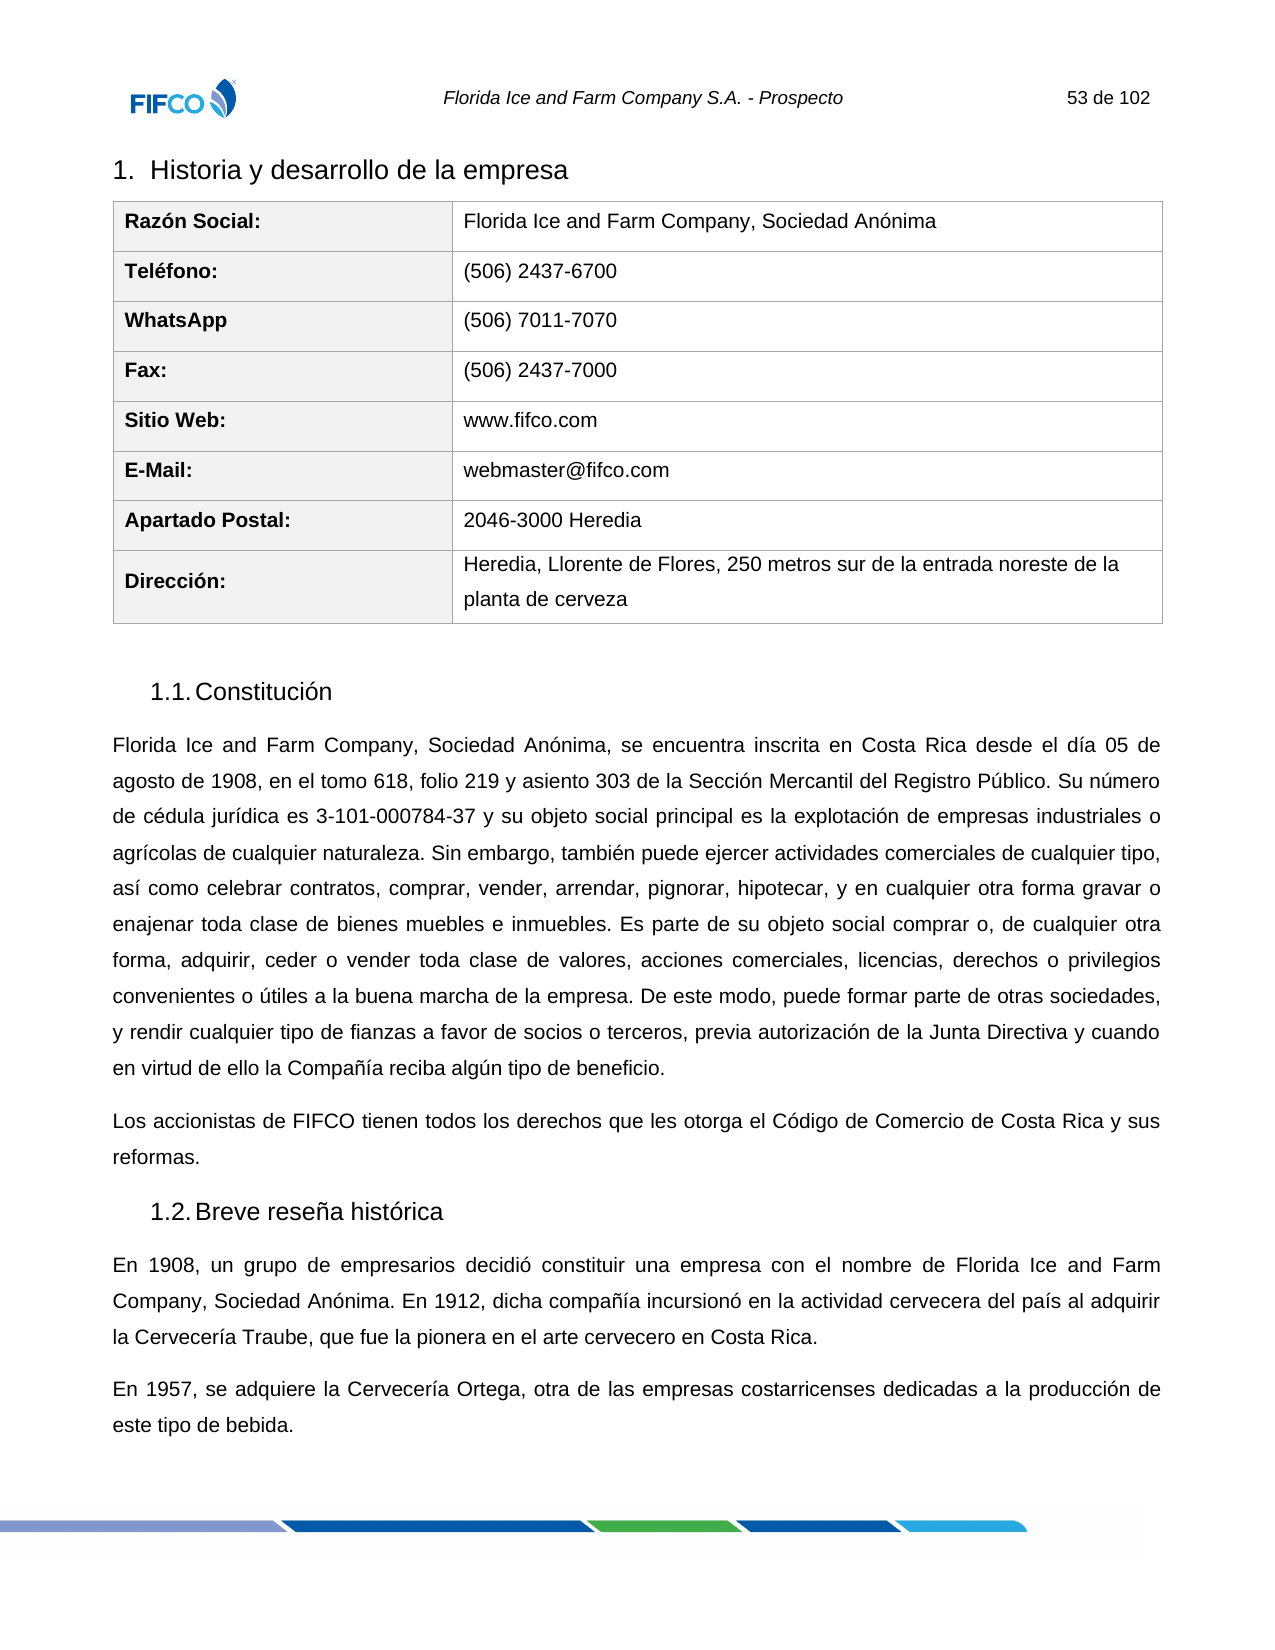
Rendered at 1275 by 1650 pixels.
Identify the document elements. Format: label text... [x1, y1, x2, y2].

subtitle Constitución [150, 677, 1162, 706]
text En 1957, se adquiere la Cervecería Ortega, otra de las empresas costarricenses dedicadas a la producción de este tipo de bebida. [112, 1377, 1162, 1437]
table_cell (506) 2437-7000 [453, 352, 1162, 401]
table_cell E-Mail: [114, 452, 452, 500]
table_cell Teléfono: [114, 252, 452, 301]
text En 1908, un grupo de empresarios decidió constituir una empresa con el nombre de Florida Ice and Farm Company, Sociedad Anónima. En 1912, dicha compañía incursionó en la actividad cervecera del país al adquirir la Cervecería Traube, que fue la pionera en el arte cervecero en Costa Rica. [112, 1253, 1162, 1348]
table_cell Sitio Web: [114, 402, 452, 451]
table_cell www.fifco.com [453, 402, 1162, 451]
table_cell Apartado Postal: [114, 501, 452, 550]
table_cell Heredia, Llorente de Flores, 250 metros sur de la entrada noreste de la planta de cerveza [453, 551, 1162, 623]
table_cell webmaster@fifco.com [453, 452, 1162, 500]
table_cell (506) 2437-6700 [453, 252, 1162, 301]
subtitle Historia y desarrollo de la empresa [112, 154, 1162, 185]
table_header Razón Social: [114, 202, 452, 251]
subtitle Breve reseña histórica [150, 1197, 1162, 1226]
table_cell Dirección: [114, 551, 452, 623]
picture [123, 73, 243, 122]
text Los accionistas de FIFCO tienen todos los derechos que les otorga el Código de Comercio de Costa Rica y sus reformas. [112, 1108, 1162, 1168]
table_cell 2046-3000 Heredia [453, 501, 1162, 550]
table_header Florida Ice and Farm Company, Sociedad Anónima [453, 202, 1162, 251]
table_cell WhatsApp [114, 302, 452, 351]
table_cell Fax: [114, 352, 452, 401]
text Florida Ice and Farm Company, Sociedad Anónima, se encuentra inscrita en Costa Rica desde el día 05 de agosto de 1908, en el tomo 618, folio 219 y asiento 303 de la Sección Mercantil del Registro Público. Su número de cédula jurídica es 3-101-000784-37 y su objeto social principal es la explotación de empresas industriales o agrícolas de cualquier naturaleza. Sin embargo, también puede ejercer actividades comerciales de cualquier tipo, así como celebrar contratos, comprar, vender, arrendar, pignorar, hipotecar, y en cualquier otra forma gravar o enajenar toda clase de bienes muebles e inmuebles. Es parte de su objeto social comprar o, de cualquier otra forma, adquirir, ceder o vender toda clase de valores, acciones comerciales, licencias, derechos o privilegios convenientes o útiles a la buena marcha de la empresa. De este modo, puede formar parte de otras sociedades, y rendir cualquier tipo de fianzas a favor de socios o terceros, previa autorización de la Junta Directiva y cuando en virtud de ello la Compañía reciba algún tipo de beneficio. [112, 732, 1162, 1080]
picture [0, 1498, 1144, 1566]
table_cell (506) 7011-7070 [453, 302, 1162, 351]
